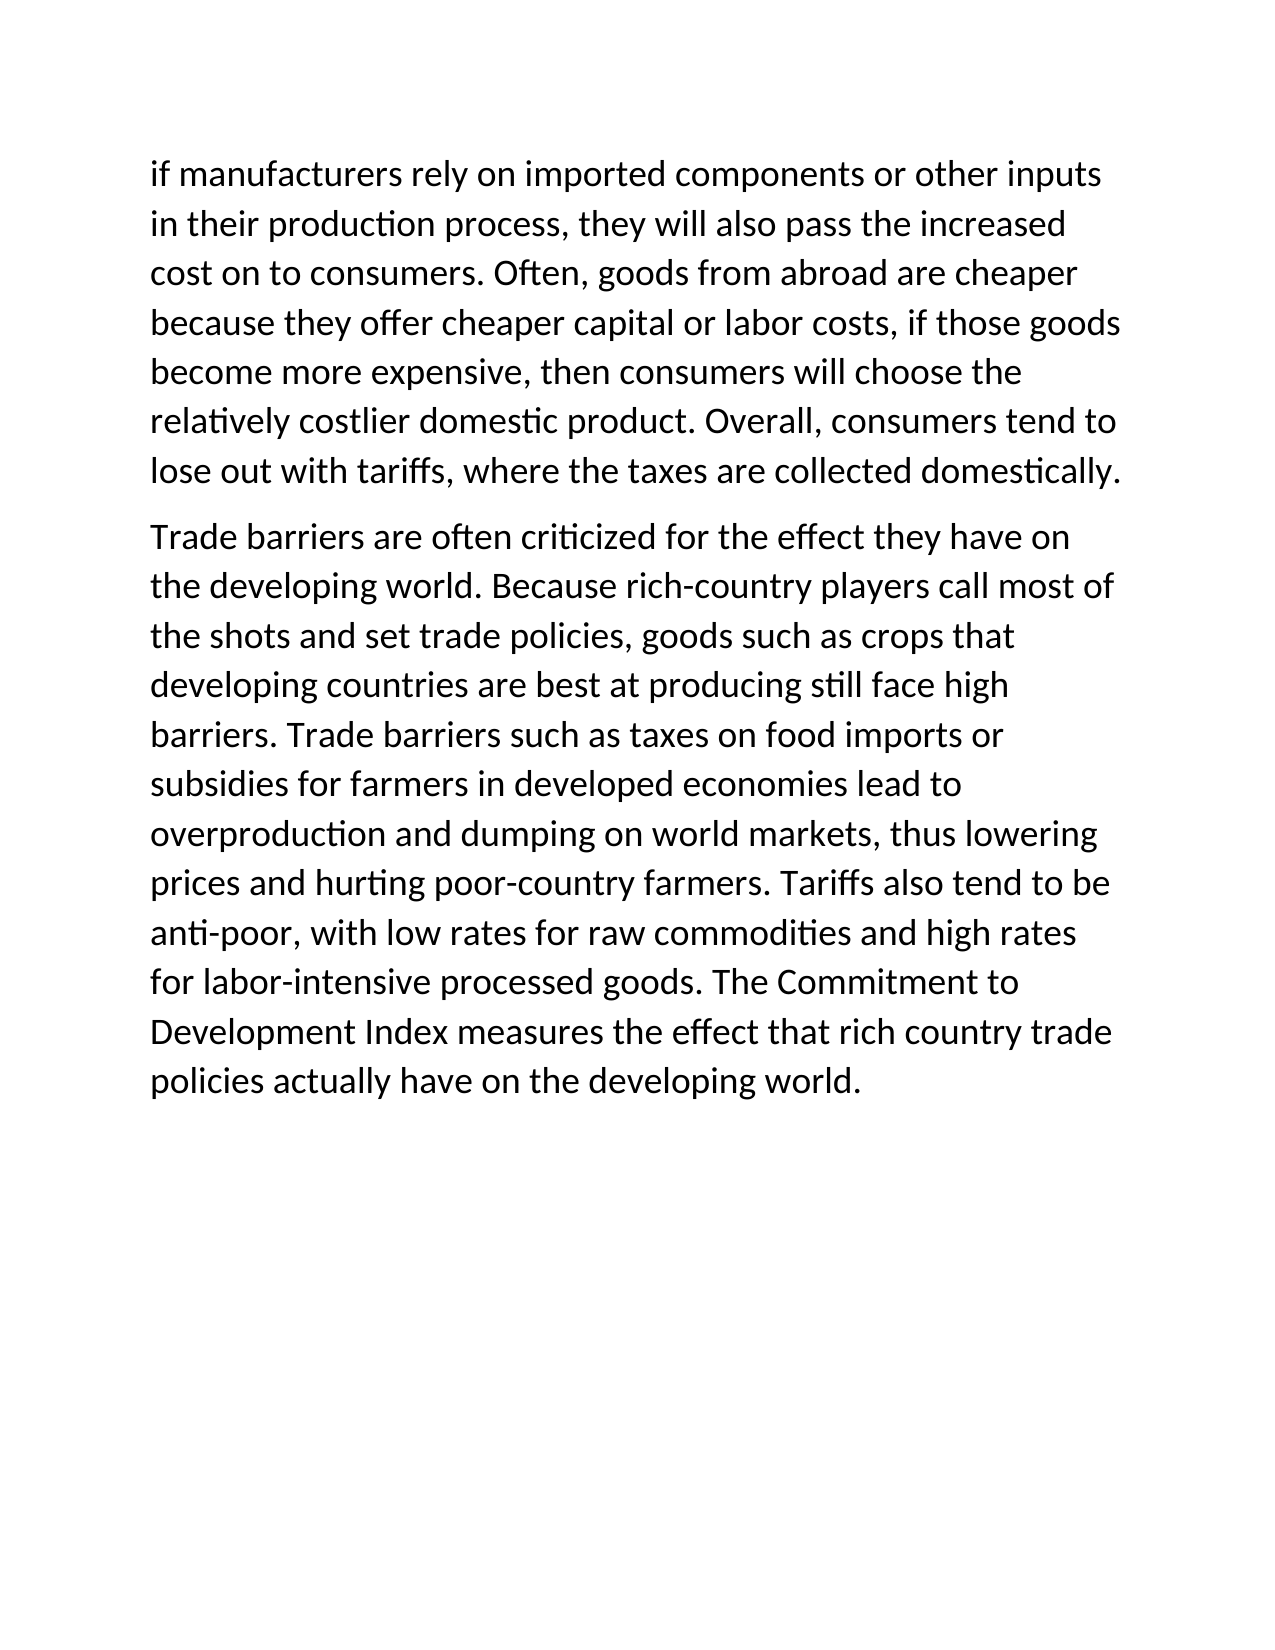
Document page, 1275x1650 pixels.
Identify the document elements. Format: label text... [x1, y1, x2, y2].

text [150, 150, 1125, 493]
text Trade barriers are often criticized for the effect they have on the developing world. Because rich-country players call most of the shots and set trade policies, goods such as crops that developing countries are best at producing still face high barriers. Trade barriers such as taxes on food imports or subsidies for farmers in developed economies lead to overproduction and dumping on world markets, thus lowering prices and hurting poor-country farmers. Tariffs also tend to be anti-poor, with low rates for raw commodities and high rates for labor-intensive processed goods. The Commitment to Development Index measures the effect that rich country trade policies actually have on the developing world. [150, 513, 1125, 1103]
